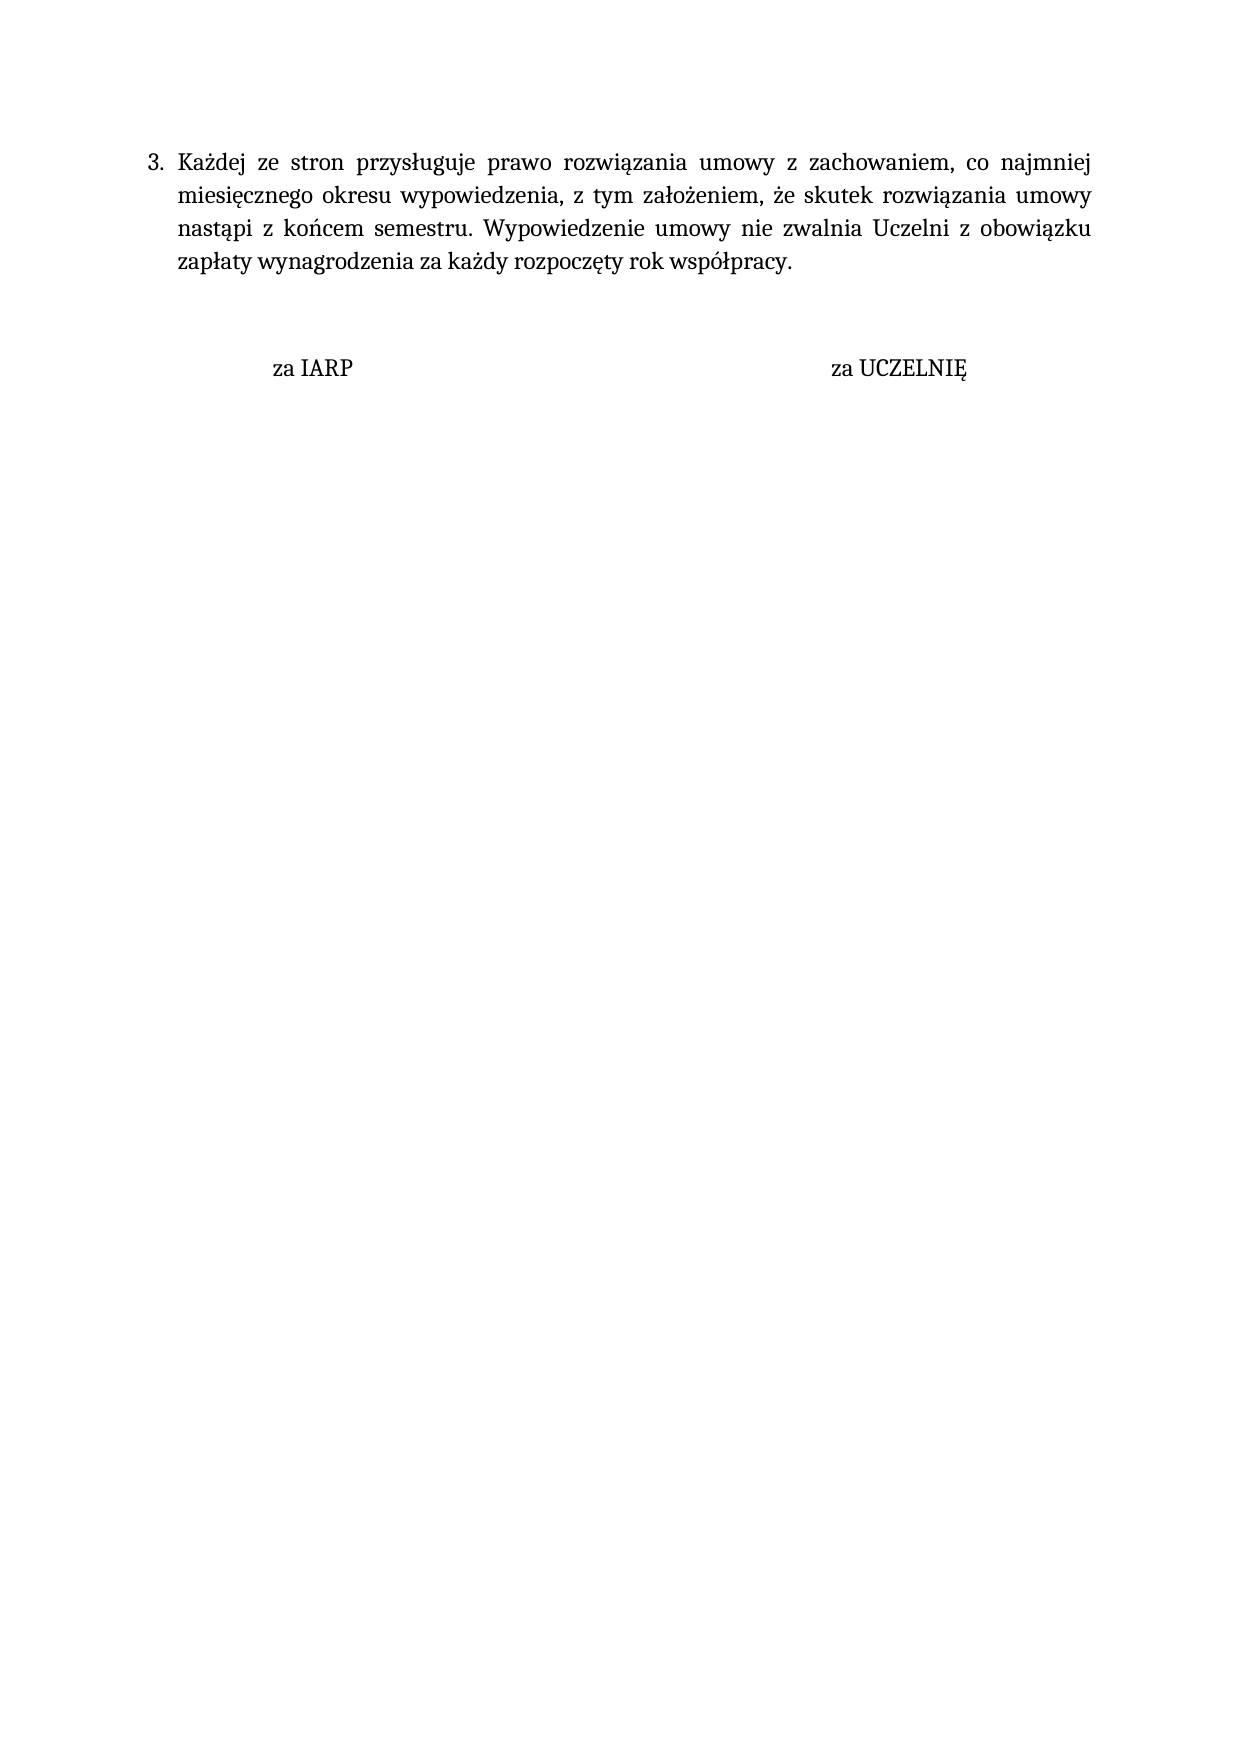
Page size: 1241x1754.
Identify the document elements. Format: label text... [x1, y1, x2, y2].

list Każdej ze stron przysługuje prawo rozwiązania umowy z zachowaniem, co najmniej miesięcznego okresu wypowiedzenia, z tym założeniem, że skutek rozwiązania umowy nastąpi z końcem semestru. Wypowiedzenie umowy nie zwalnia Uczelni z obowiązku zapłaty wynagrodzenia za każdy rozpoczęty rok współpracy. [148, 148, 1093, 275]
text za IARP za UCZELNIĘ [148, 354, 1093, 383]
